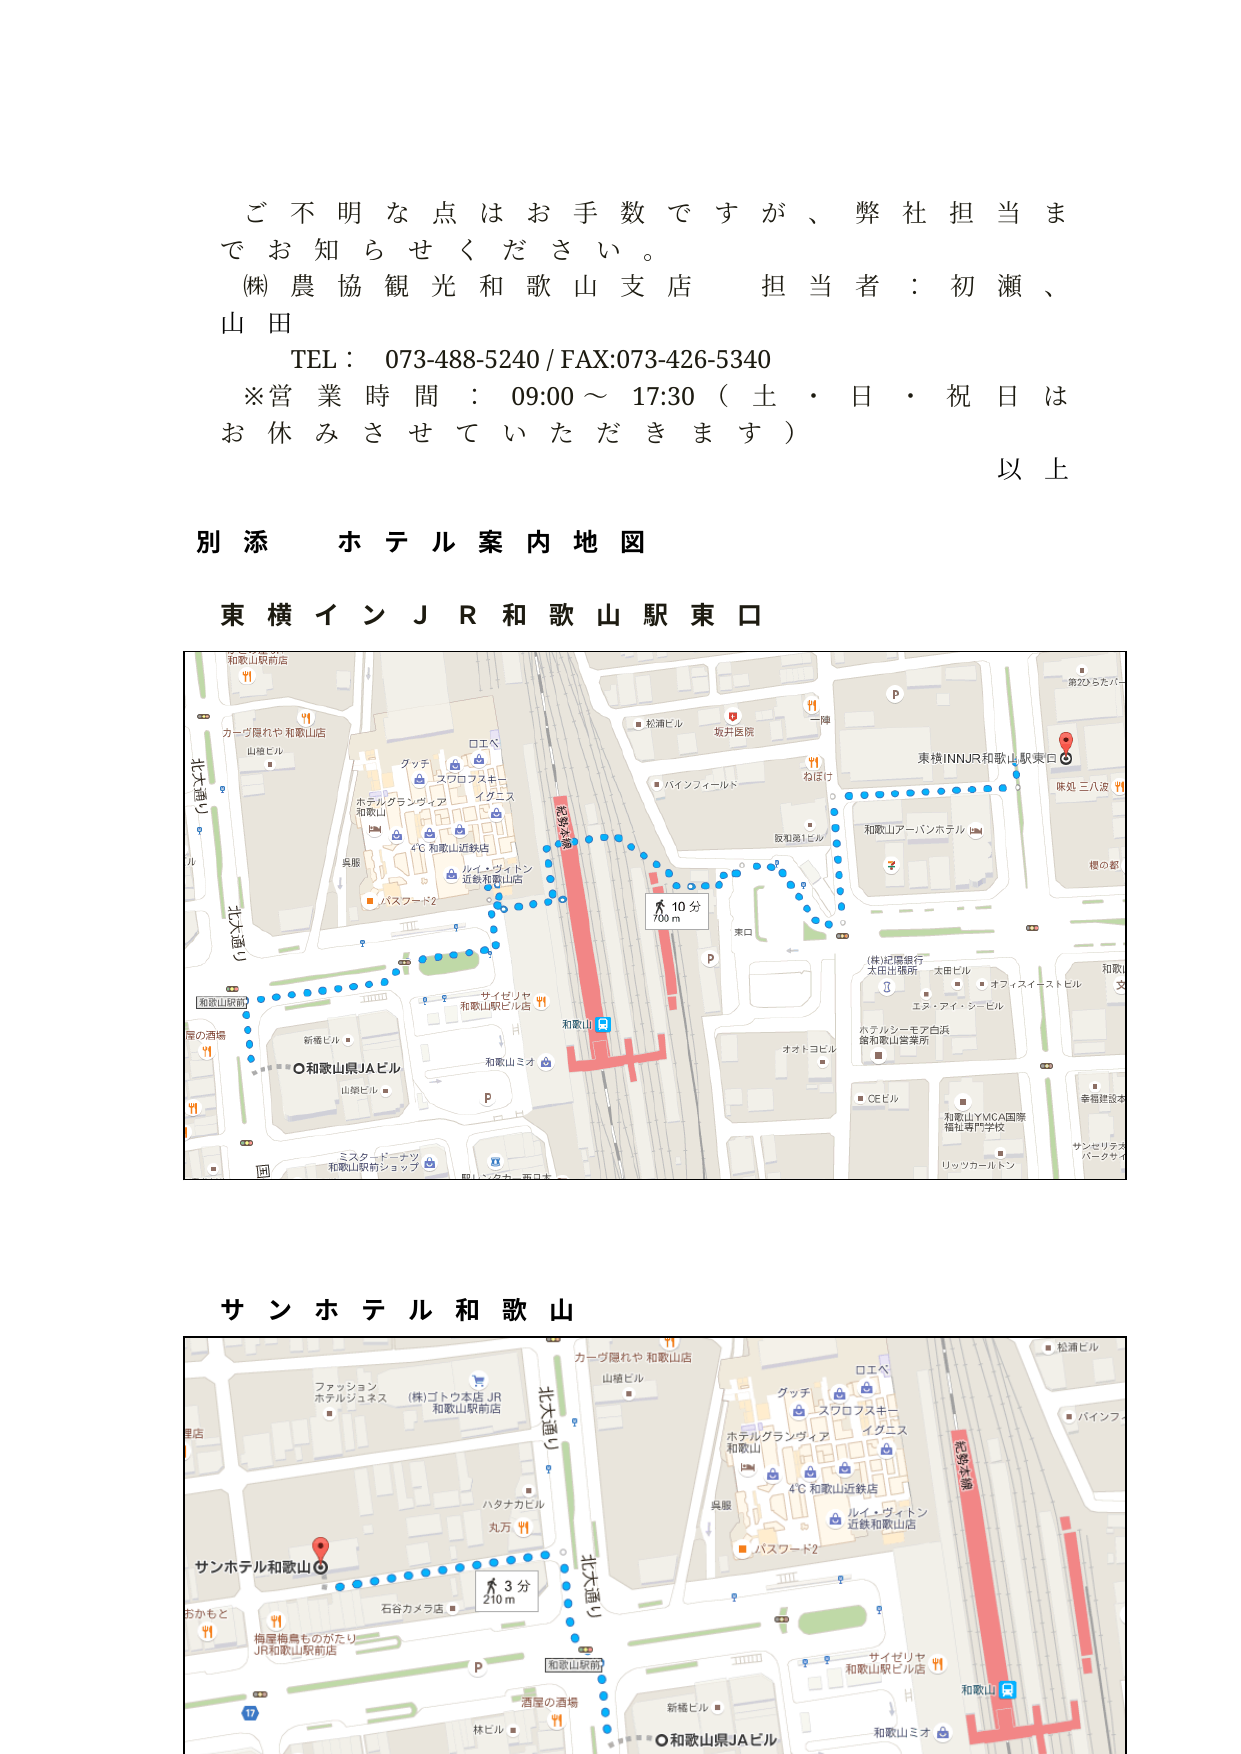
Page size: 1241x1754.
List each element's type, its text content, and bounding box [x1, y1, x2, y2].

text ご不明な点はお手数ですが、弊社担当までお知らせください。 [208, 193, 1091, 267]
text ㈱農協観光和歌山支店 担当者：初瀬、山田 [208, 267, 1091, 340]
text サンホテル和歌山 [149, 1290, 1091, 1327]
picture [185, 1338, 1125, 1754]
text 東横インＪＲ和歌山駅東口 [149, 596, 1091, 632]
text 別添 ホテル案内地図 [149, 523, 1091, 559]
text TEL：073-488-5240 / FAX:073-426-5340 [208, 340, 1091, 376]
picture [185, 652, 1125, 1179]
text 以上 [149, 449, 1091, 486]
text ※営業時間：09:00～17:30（土・日・祝日はお休みさせていただきます） [208, 376, 1091, 449]
